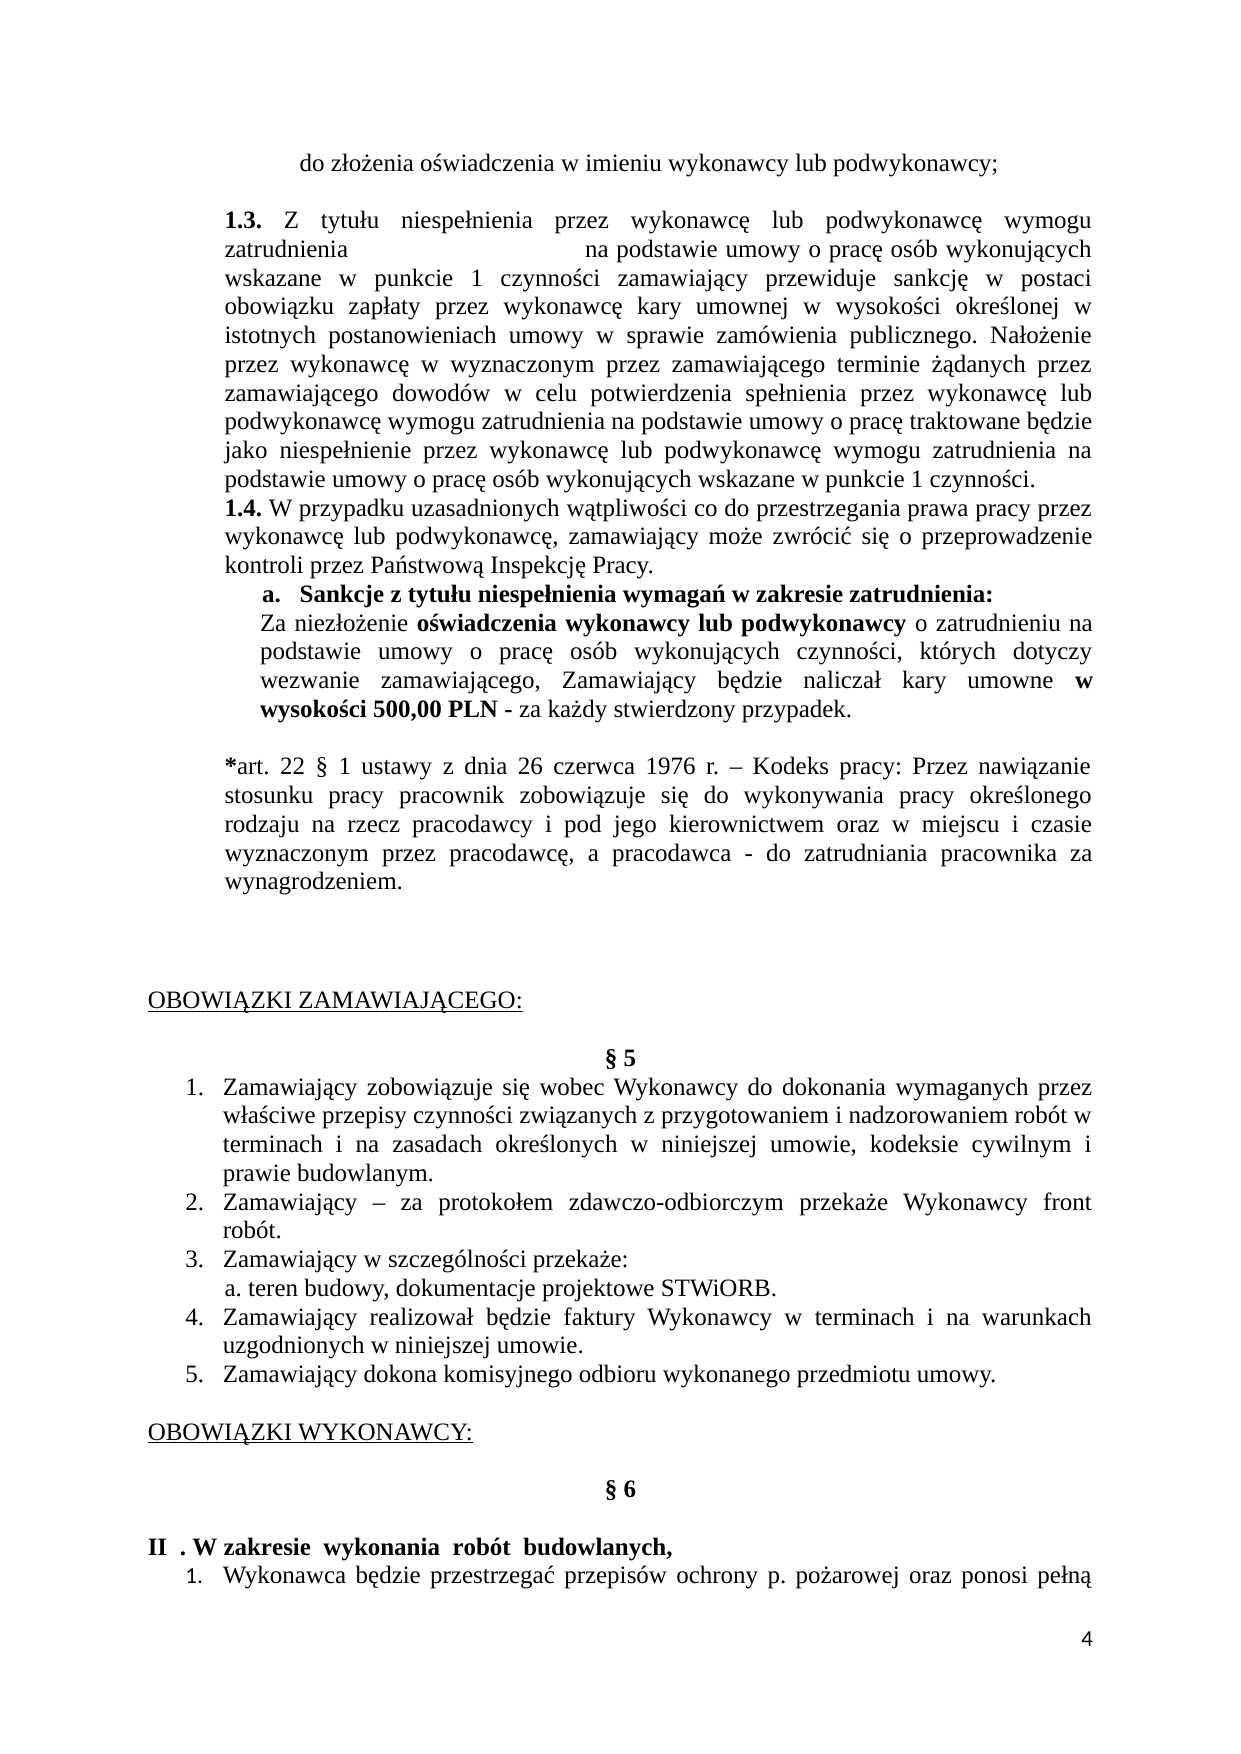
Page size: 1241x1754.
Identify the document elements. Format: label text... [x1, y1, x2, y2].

list Zamawiający realizował będzie faktury Wykonawcy w terminach i na warunkach uzgodnionych w niniejszej umowie. [185, 1302, 1093, 1359]
text OBOWIĄZKI ZAMAWIAJĄCEGO: [148, 986, 1093, 1014]
text Za niezłożenie oświadczenia wykonawcy lub podwykonawcy o zatrudnieniu na podstawie umowy o pracę osób wykonujących czynności, których dotyczy wezwanie zamawiającego, Zamawiający będzie naliczał kary umowne w wysokości 500,00 PLN - za każdy stwierdzony przypadek. [260, 608, 1093, 723]
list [185, 1561, 1093, 1590]
text OBOWIĄZKI WYKONAWCY: [148, 1417, 1093, 1446]
text a. teren budowy, dokumentacje projektowe STWiORB. [224, 1273, 1093, 1302]
text II . W zakresie wykonania robót budowlanych, [148, 1532, 1093, 1561]
list Sankcje z tytułu niespełnienia wymagań w zakresie zatrudnienia: [262, 579, 1093, 608]
text § 5 [148, 1043, 1093, 1072]
list Zamawiający – za protokołem zdawczo-odbiorczym przekaże Wykonawcy front robót. [185, 1187, 1093, 1244]
text 1.3. Z tytułu niespełnienia przez wykonawcę lub podwykonawcę wymogu zatrudnienia na podstawie umowy o pracę osób wykonujących wskazane w punkcie 1 czynności zamawiający przewiduje sankcję w postaci obowiązku zapłaty przez wykonawcę kary umownej w wysokości określonej w istotnych postanowieniach umowy w sprawie zamówienia publicznego. Nałożenie przez wykonawcę w wyznaczonym przez zamawiającego terminie żądanych przez zamawiającego dowodów w celu potwierdzenia spełnienia przez wykonawcę lub podwykonawcę wymogu zatrudnienia na podstawie umowy o pracę traktowane będzie jako niespełnienie przez wykonawcę lub podwykonawcę wymogu zatrudnienia na podstawie umowy o pracę osób wykonujących wskazane w punkcie 1 czynności. [224, 205, 1093, 493]
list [262, 148, 1093, 176]
list Zamawiający zobowiązuje się wobec Wykonawcy do dokonania wymaganych przez właściwe przepisy czynności związanych z przygotowaniem i nadzorowaniem robót w terminach i na zasadach określonych w niniejszej umowie, kodeksie cywilnym i prawie budowlanym. [185, 1072, 1093, 1187]
text § 6 [148, 1474, 1093, 1503]
list Zamawiający dokona komisyjnego odbioru wykonanego przedmiotu umowy. [185, 1359, 1093, 1388]
list Zamawiający w szczególności przekaże: [185, 1244, 1093, 1273]
text 1.4. W przypadku uzasadnionych wątpliwości co do przestrzegania prawa pracy przez wykonawcę lub podwykonawcę, zamawiający może zwrócić się o przeprowadzenie kontroli przez Państwową Inspekcję Pracy. [224, 493, 1093, 579]
text *art. 22 § 1 ustawy z dnia 26 czerwca 1976 r. – Kodeks pracy: Przez nawiązanie stosunku pracy pracownik zobowiązuje się do wykonywania pracy określonego rodzaju na rzecz pracodawcy i pod jego kierownictwem oraz w miejscu i czasie wyznaczonym przez pracodawcę, a pracodawca - do zatrudniania pracownika za wynagrodzeniem. [224, 751, 1093, 895]
